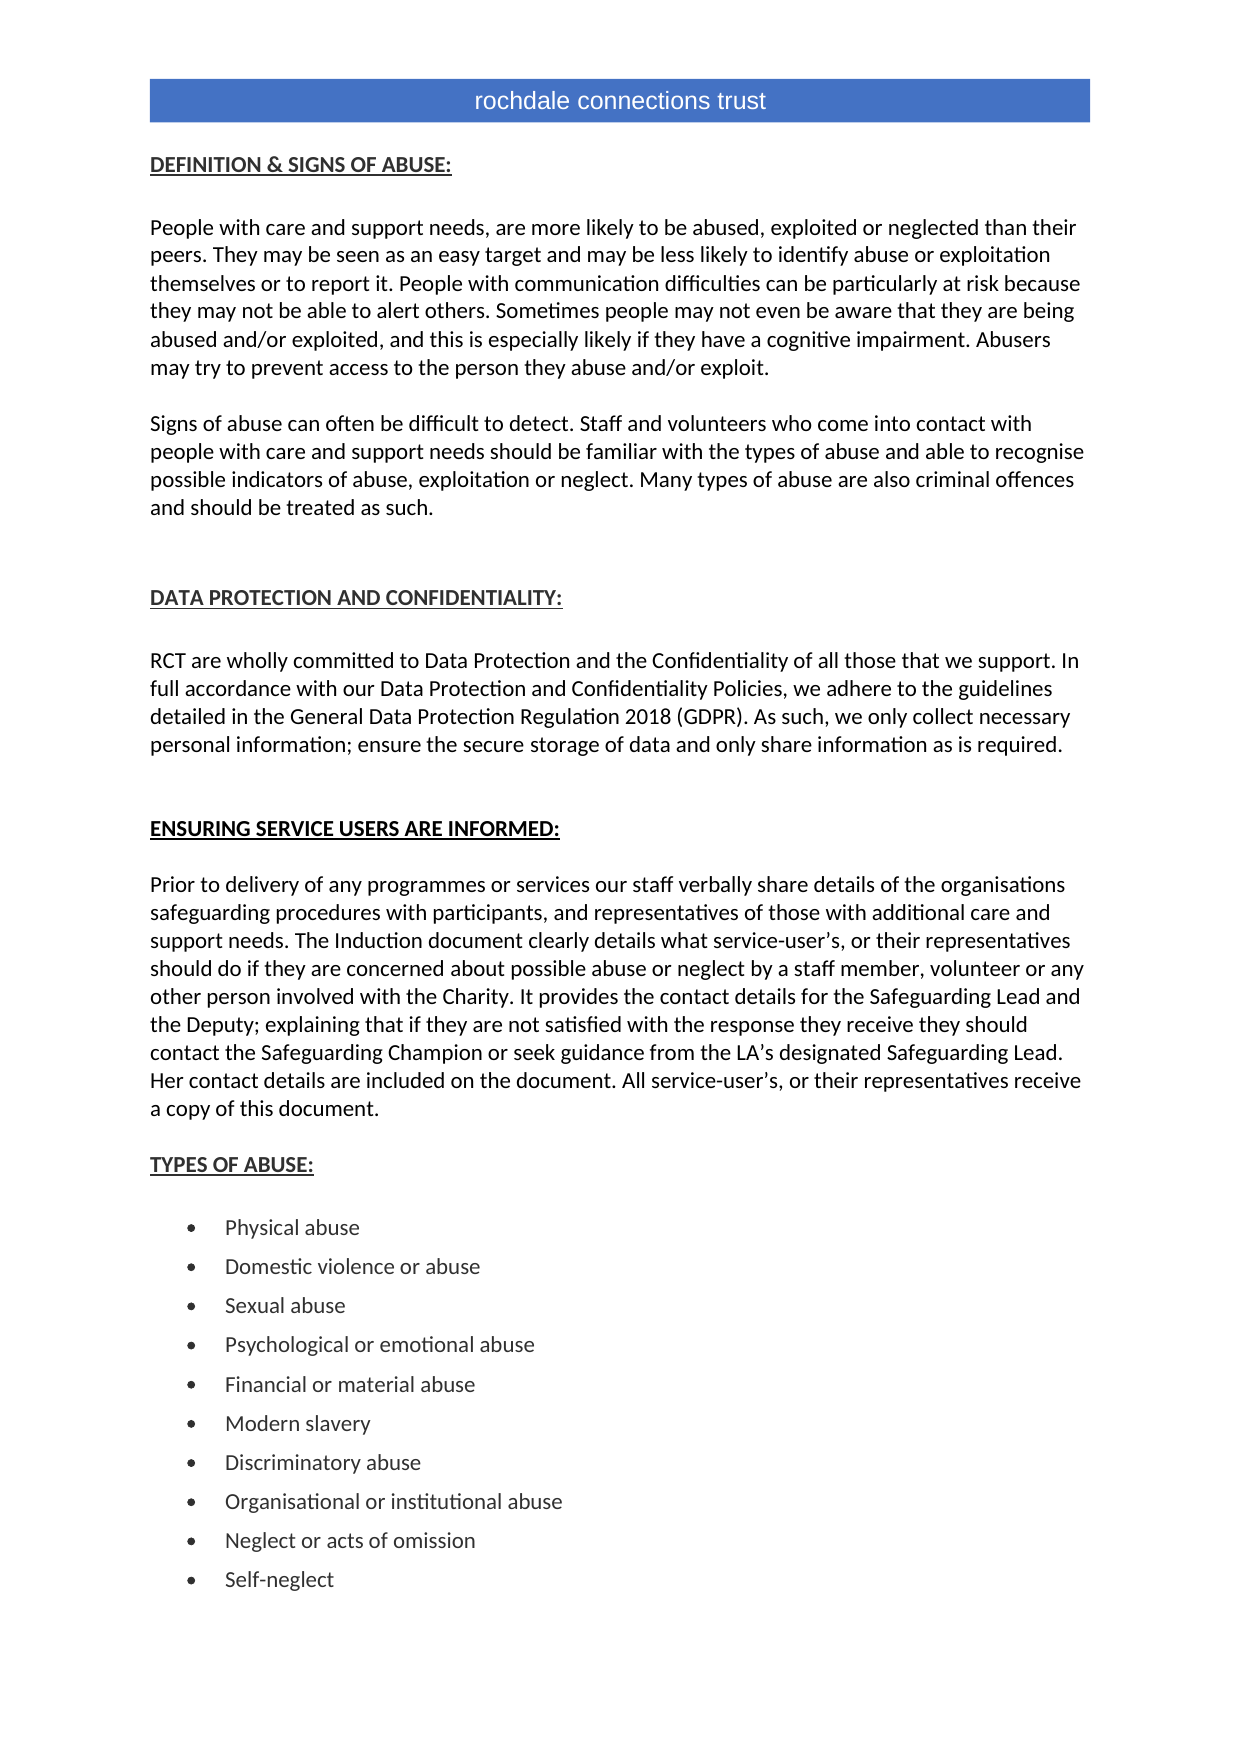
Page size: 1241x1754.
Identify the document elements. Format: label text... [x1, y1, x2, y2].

text DEFINITION & SIGNS OF ABUSE: [150, 150, 1090, 178]
list Financial or material abuse [187, 1370, 1090, 1398]
list Psychological or emotional abuse [187, 1331, 1090, 1358]
text ENSURING SERVICE USERS ARE INFORMED: [150, 814, 1090, 842]
text Signs of abuse can often be difficult to detect. Staff and volunteers who come into contact with people with care and support needs should be familiar with the types of abuse and able to recognise possible indicators of abuse, exploitation or neglect. Many types of abuse are also criminal offences and should be treated as such. [150, 409, 1090, 521]
list Sexual abuse [187, 1291, 1090, 1319]
list Self-neglect [187, 1566, 1090, 1593]
text People with care and support needs, are more likely to be abused, exploited or neglected than their peers. They may be seen as an easy target and may be less likely to identify abuse or exploitation themselves or to report it. People with communication difficulties can be particularly at risk because they may not be able to alert others. Sometimes people may not even be aware that they are being abused and/or exploited, and this is especially likely if they have a cognitive impairment. Abusers may try to prevent access to the person they abuse and/or exploit. [150, 213, 1090, 381]
list Domestic violence or abuse [187, 1252, 1090, 1280]
text TYPES OF ABUSE: [150, 1150, 1090, 1178]
text Prior to delivery of any programmes or services our staff verbally share details of the organisations safeguarding procedures with participants, and representatives of those with additional care and support needs. The Induction document clearly details what service-user’s, or their representatives should do if they are concerned about possible abuse or neglect by a staff member, volunteer or any other person involved with the Charity. It provides the contact details for the Safeguarding Lead and the Deputy; explaining that if they are not satisfied with the response they receive they should contact the Safeguarding Champion or seek guidance from the LA’s designated Safeguarding Lead. Her contact details are included on the document. All service-user’s, or their representatives receive a copy of this document. [150, 870, 1090, 1122]
list Modern slavery [187, 1409, 1090, 1437]
text DATA PROTECTION AND CONFIDENTIALITY: [150, 583, 1090, 611]
list Neglect or acts of omission [187, 1526, 1090, 1554]
list Organisational or institutional abuse [187, 1487, 1090, 1515]
list Discriminatory abuse [187, 1448, 1090, 1476]
text RCT are wholly committed to Data Protection and the Confidentiality of all those that we support. In full accordance with our Data Protection and Confidentiality Policies, we adhere to the guidelines detailed in the General Data Protection Regulation 2018 (GDPR). As such, we only collect necessary personal information; ensure the secure storage of data and only share information as is required. [150, 646, 1090, 758]
list Physical abuse [187, 1213, 1090, 1241]
